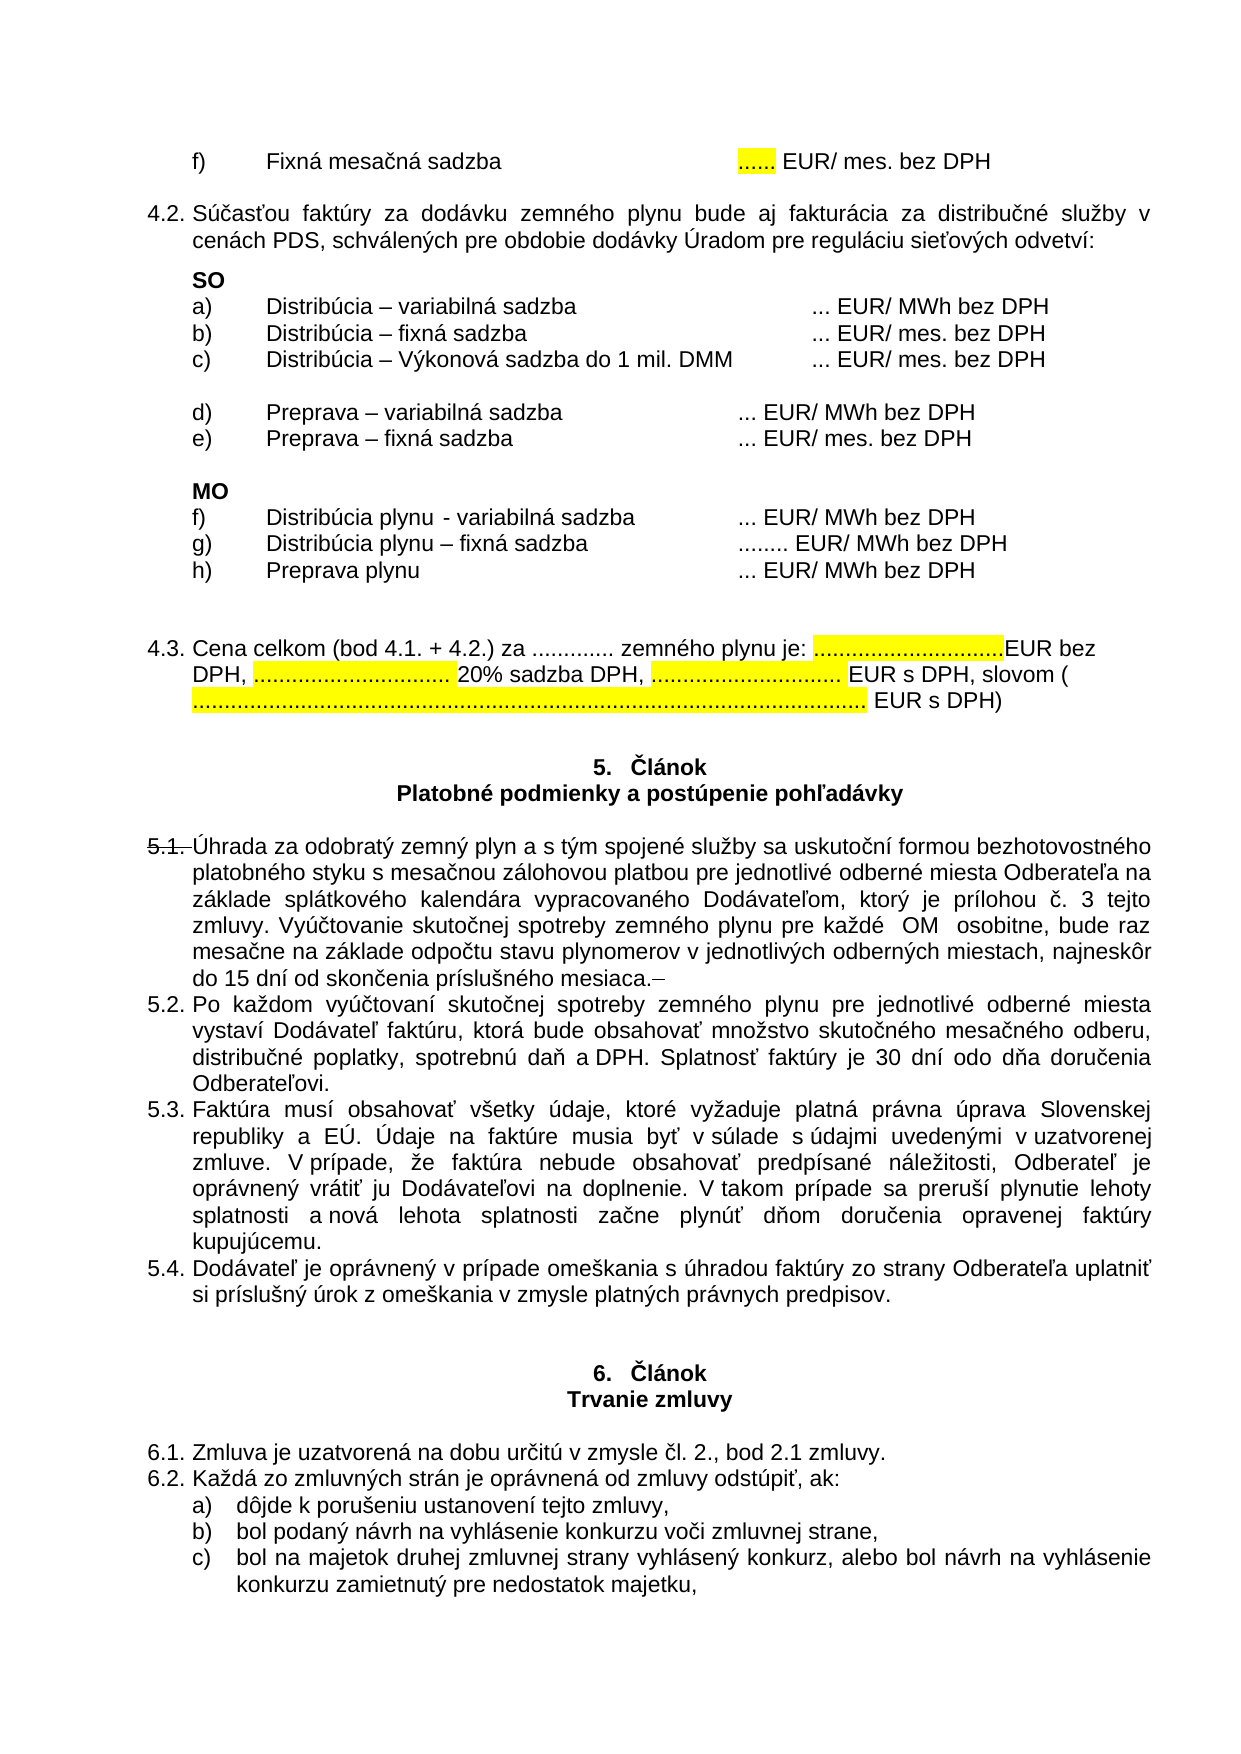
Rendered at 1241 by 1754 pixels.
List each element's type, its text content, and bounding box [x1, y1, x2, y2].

list Článok [148, 754, 1152, 780]
list Distribúcia – variabilná sadzba ... EUR/ MWh bez DPH [192, 293, 1152, 319]
list Distribúcia – fixná sadzba ... EUR/ mes. bez DPH [192, 319, 1152, 346]
list Distribúcia – Výkonová sadzba do 1 mil. DMM ... EUR/ mes. bez DPH [192, 346, 1152, 372]
text c) bol na majetok druhej zmluvnej strany vyhlásený konkurz, alebo bol návrh na vyhlásenie konkurzu zamietnutý pre nedostatok majetku, [192, 1544, 1152, 1597]
list Fixná mesačná sadzba ...... EUR/ mes. bez DPH [192, 148, 738, 174]
list Preprava – variabilná sadzba ... EUR/ MWh bez DPH [192, 399, 1152, 425]
text Trvanie zmluvy [148, 1386, 1152, 1413]
list Každá zo zmluvných strán je oprávnená od zmluvy odstúpiť, ak: [147, 1465, 1152, 1492]
text MO [192, 478, 1152, 504]
list Distribúcia plynu - variabilná sadzba ... EUR/ MWh bez DPH [192, 504, 1152, 530]
list Distribúcia plynu – fixná sadzba ........ EUR/ MWh bez DPH [192, 530, 1152, 557]
text SO [192, 267, 1152, 293]
text a) dôjde k porušeniu ustanovení tejto zmluvy, [192, 1492, 1152, 1518]
text b) bol podaný návrh na vyhlásenie konkurzu voči zmluvnej strane, [192, 1518, 1152, 1544]
list Fixná mesačná sadzba ...... EUR/ mes. bez DPH [776, 148, 1152, 174]
list Preprava plynu ... EUR/ MWh bez DPH [192, 557, 1152, 583]
list Po každom vyúčtovaní skutočnej spotreby zemného plynu pre jednotlivé odberné miesta vystaví Dodávateľ faktúru, ktorá bude obsahovať množstvo skutočného mesačného odberu, distribučné poplatky, spotrebnú daň a DPH. Splatnosť faktúry je 30 dní odo dňa doručenia Odberateľovi. [147, 991, 1152, 1096]
list Článok [148, 1360, 1152, 1386]
list Faktúra musí obsahovať všetky údaje, ktoré vyžaduje platná právna úprava Slovenskej republiky a EÚ. Údaje na faktúre musia byť v súlade s údajmi uvedenými v uzatvorenej zmluve. V prípade, že faktúra nebude obsahovať predpísané náležitosti, Odberateľ je oprávnený vrátiť ju Dodávateľovi na doplnenie. V takom prípade sa preruší plynutie lehoty splatnosti a nová lehota splatnosti začne plynúť dňom doručenia opravenej faktúry kupujúcemu. [147, 1096, 1152, 1254]
list Súčasťou faktúry za dodávku zemného plynu bude aj fakturácia za distribučné služby v cenách PDS, schválených pre obdobie dodávky Úradom pre reguláciu sieťových odvetví: [147, 200, 1152, 253]
list Dodávateľ je oprávnený v prípade omeškania s úhradou faktúry zo strany Odberateľa uplatniť si príslušný úrok z omeškania v zmysle platných právnych predpisov. [147, 1254, 1152, 1307]
list Cena celkom (bod 4.1. + 4.2.) za ............. zemného plynu je: ..............................EUR bez DPH, ............................... 20% sadzba DPH, .............................. EUR s DPH, slovom ( .......................................................................................................... EUR s DPH) [147, 634, 1152, 713]
list Zmluva je uzatvorená na dobu určitú v zmysle čl. 2., bod 2.1 zmluvy. [147, 1439, 1152, 1465]
list Úhrada za odobratý zemný plyn a s tým spojené služby sa uskutoční formou bezhotovostného platobného styku s mesačnou zálohovou platbou pre jednotlivé odberné miesta Odberateľa na základe splátkového kalendára vypracovaného Dodávateľom, ktorý je prílohou č. 3 tejto zmluvy. Vyúčtovanie skutočnej spotreby zemného plynu pre každé OM osobitne, bude raz mesačne na základe odpočtu stavu plynomerov v jednotlivých odberných miestach, najneskôr do 15 dní od skončenia príslušného mesiaca. [147, 833, 1152, 991]
list Preprava – fixná sadzba ... EUR/ mes. bez DPH [192, 425, 1152, 451]
text Platobné podmienky a postúpenie pohľadávky [148, 780, 1152, 806]
